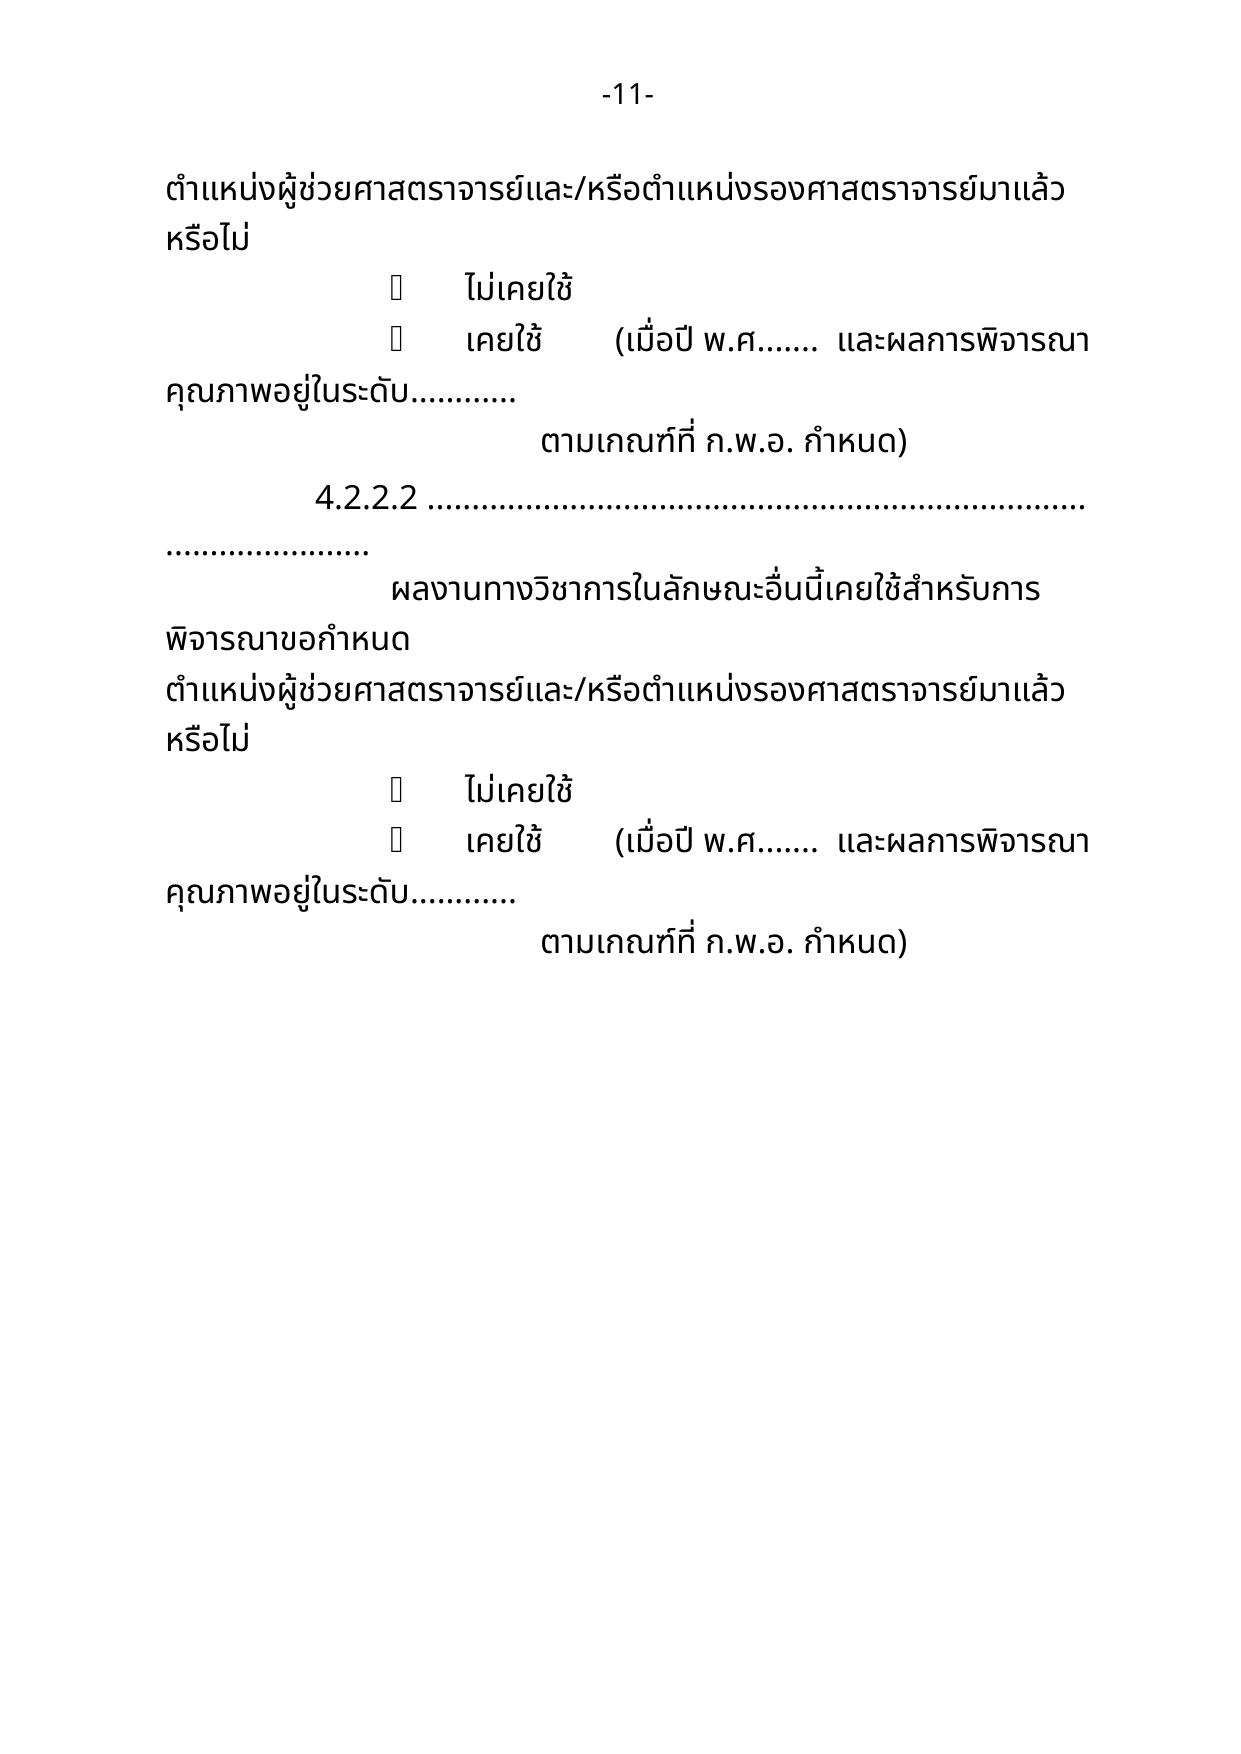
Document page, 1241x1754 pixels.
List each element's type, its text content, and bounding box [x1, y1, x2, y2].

text ตำแหน่งผู้ช่วยศาสตราจารย์และ/หรือตำแหน่งรองศาสตราจารย์มาแล้วหรือไม่ [165, 666, 1090, 767]
text ตำแหน่งผู้ช่วยศาสตราจารย์และ/หรือตำแหน่งรองศาสตราจารย์มาแล้วหรือไม่ [165, 164, 1090, 265]
text ตามเกณฑ์ที่ ก.พ.อ. กำหนด) [390, 417, 1139, 468]
text ไม่เคยใช้ [165, 767, 1090, 817]
text 4.2.2.2 ................................................................................................. [165, 474, 1090, 565]
text ตามเกณฑ์ที่ ก.พ.อ. กำหนด) [390, 918, 1139, 969]
text เคยใช้ (เมื่อปี พ.ศ....... และผลการพิจารณาคุณภาพอยู่ในระดับ............ [165, 817, 1140, 918]
text ไม่เคยใช้ [165, 265, 1090, 316]
text ผลงานทางวิชาการในลักษณะอื่นนี้เคยใช้สำหรับการพิจารณาขอกำหนด [165, 565, 1090, 666]
text เคยใช้ (เมื่อปี พ.ศ....... และผลการพิจารณาคุณภาพอยู่ในระดับ............ [165, 316, 1140, 417]
